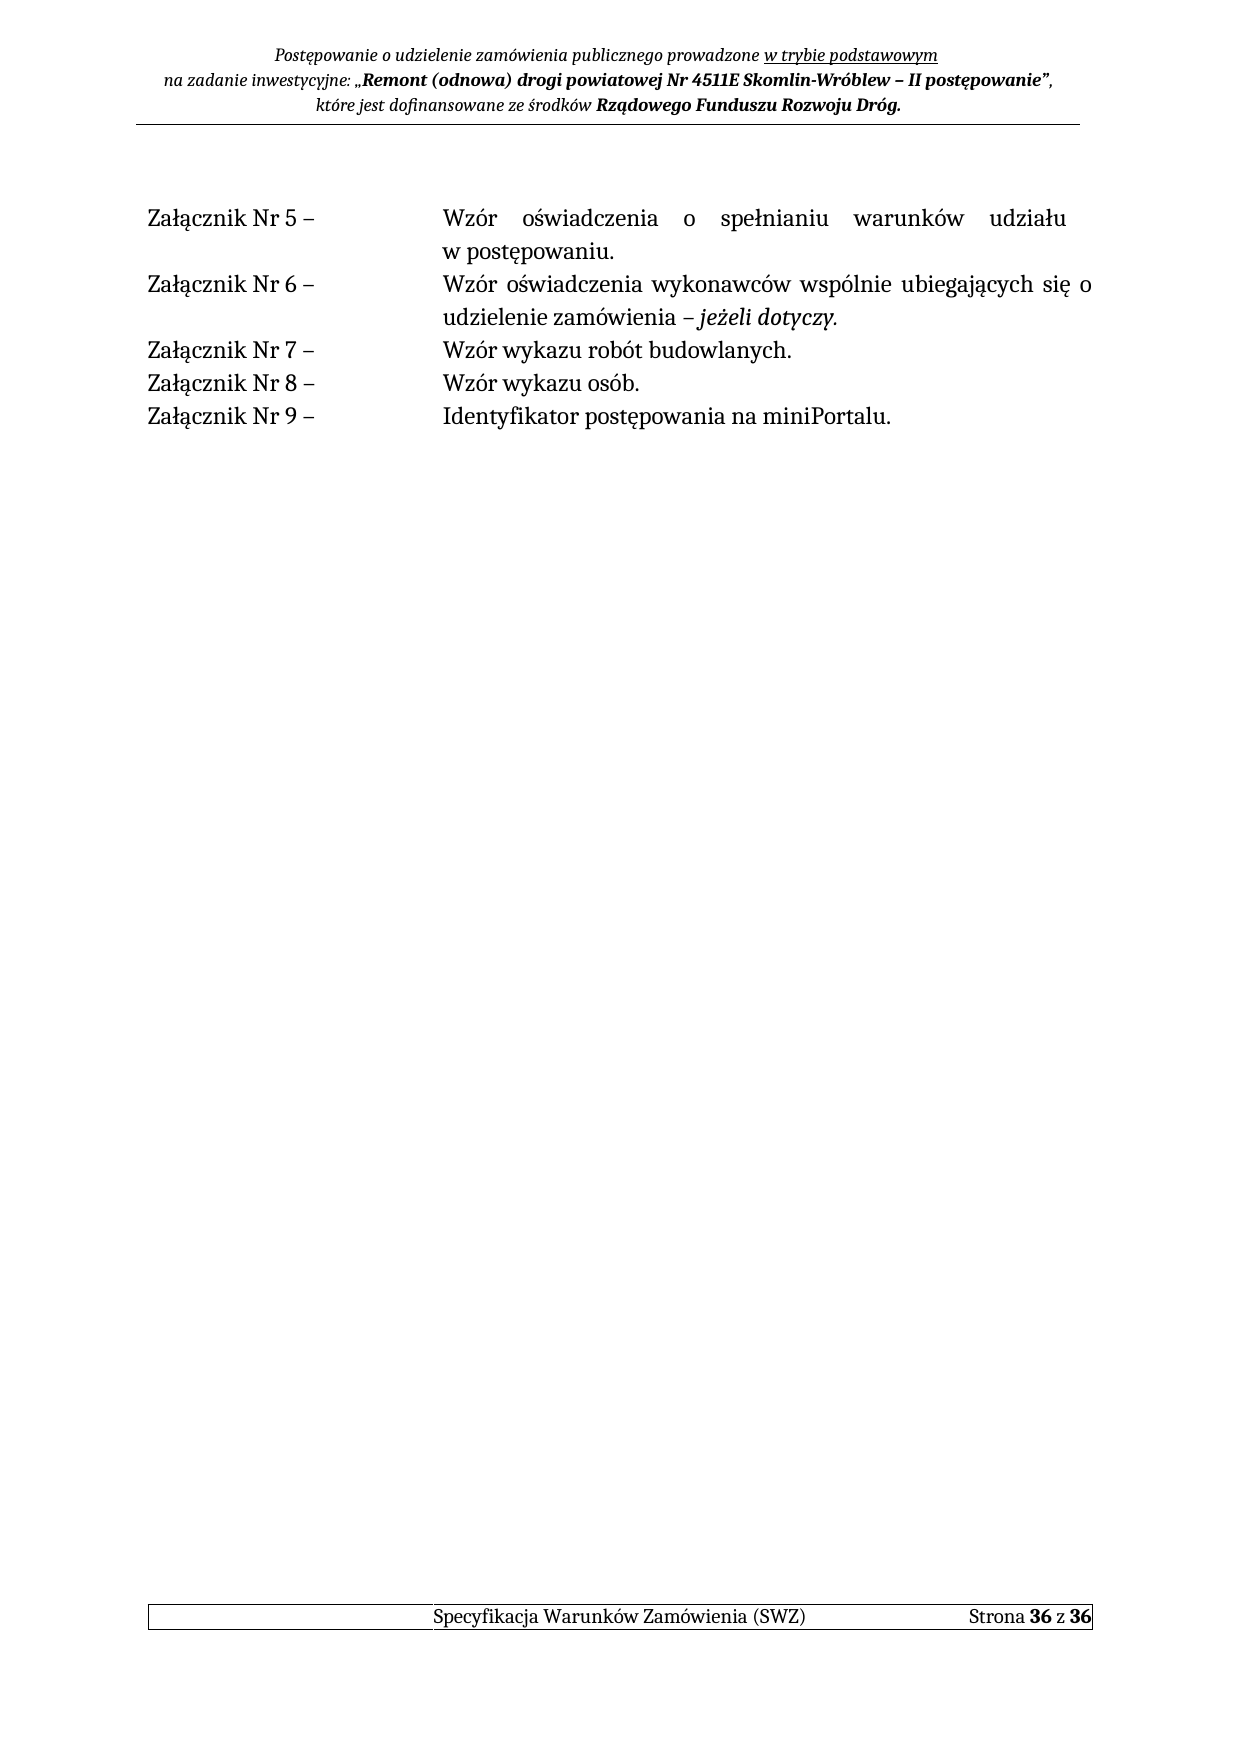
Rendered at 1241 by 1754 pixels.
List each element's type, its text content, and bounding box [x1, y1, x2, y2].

text Załącznik Nr 7 – Wzór wykazu robót budowlanych. [148, 336, 1093, 364]
text Załącznik Nr 6 – Wzór oświadczenia wykonawców wspólnie ubiegających się o udzielenie zamówienia – jeżeli dotyczy. [148, 270, 1093, 331]
text Załącznik Nr 8 – Wzór wykazu osób. [148, 369, 1093, 397]
text Załącznik Nr 9 – Identyfikator postępowania na miniPortalu. [148, 402, 1093, 431]
text Załącznik Nr 5 – Wzór oświadczenia o spełnianiu warunków udziału w postępowaniu. [148, 204, 1093, 265]
